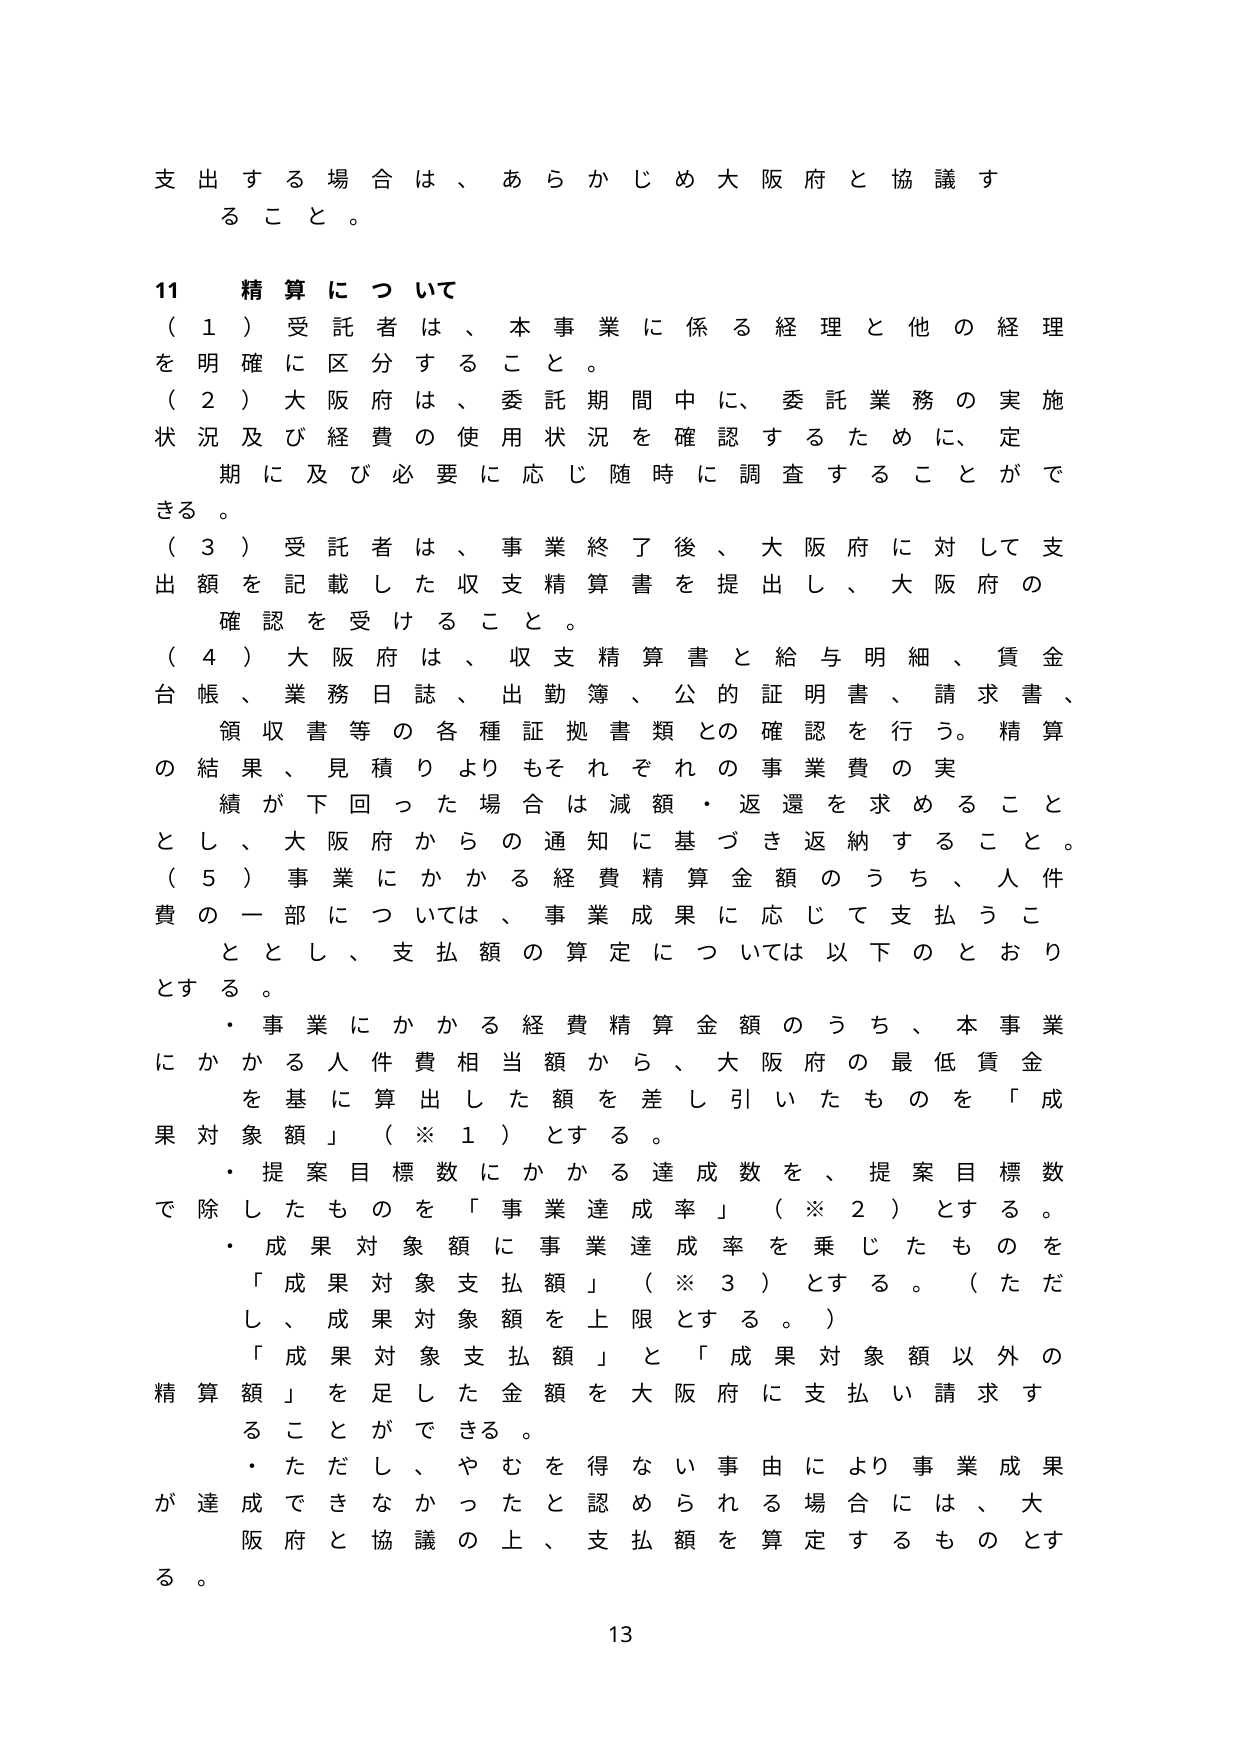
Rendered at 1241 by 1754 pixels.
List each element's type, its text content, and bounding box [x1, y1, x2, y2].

text 「成果対象支払額」と「成果対象額以外の精算額」を足した金額を大阪府に支払い請求す [154, 1337, 1086, 1410]
text （４）大阪府は、収支精算書と給与明細、賃金台帳、業務日誌、出勤簿、公的証明書、請求書、 [154, 638, 1086, 711]
text （３）受託者は、事業終了後、大阪府に対して支出額を記載した収支精算書を提出し、大阪府の [154, 528, 1086, 601]
text ・ただし、やむを得ない事由により事業成果が達成できなかったと認められる場合には、大 [154, 1447, 1086, 1520]
text （２）大阪府は、委託期間中に、委託業務の実施状況及び経費の使用状況を確認するために、定 [154, 381, 1086, 454]
text 確認を受けること。 [154, 601, 1086, 638]
text 11 精算について [154, 270, 1086, 307]
text （１）受託者は、本事業に係る経理と他の経理を明確に区分すること。 [154, 307, 1086, 381]
text （５）事業にかかる経費精算金額のうち、人件費の一部については、事業成果に応じて支払うこ [154, 858, 1086, 932]
text ・提案目標数にかかる達成数を、提案目標数で除したものを「事業達成率」（※２）とする。 [154, 1153, 1086, 1226]
text 績が下回った場合は減額・返還を求めることとし、大阪府からの通知に基づき返納すること。 [154, 785, 1086, 858]
text 領収書等の各種証拠書類との確認を行う。精算の結果、見積りよりもそれぞれの事業費の実 [154, 711, 1086, 785]
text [154, 160, 1086, 197]
text 期に及び必要に応じ随時に調査することができる。 [154, 454, 1086, 528]
text ること。 [154, 197, 1086, 233]
text ることができる。 [154, 1410, 1086, 1447]
text ・成果対象額に事業達成率を乗じたものを「成果対象支払額」（※３）とする。（ただし、成果対象額を上限とする。） [198, 1226, 1086, 1337]
text ととし、支払額の算定については以下のとおりとする。 [154, 932, 1086, 1006]
text 阪府と協議の上、支払額を算定するものとする。 [154, 1520, 1086, 1594]
text ・事業にかかる経費精算金額のうち、本事業にかかる人件費相当額から、大阪府の最低賃金 [154, 1006, 1086, 1079]
text を基に算出した額を差し引いたものを「成果対象額」（※１）とする。 [154, 1079, 1086, 1153]
